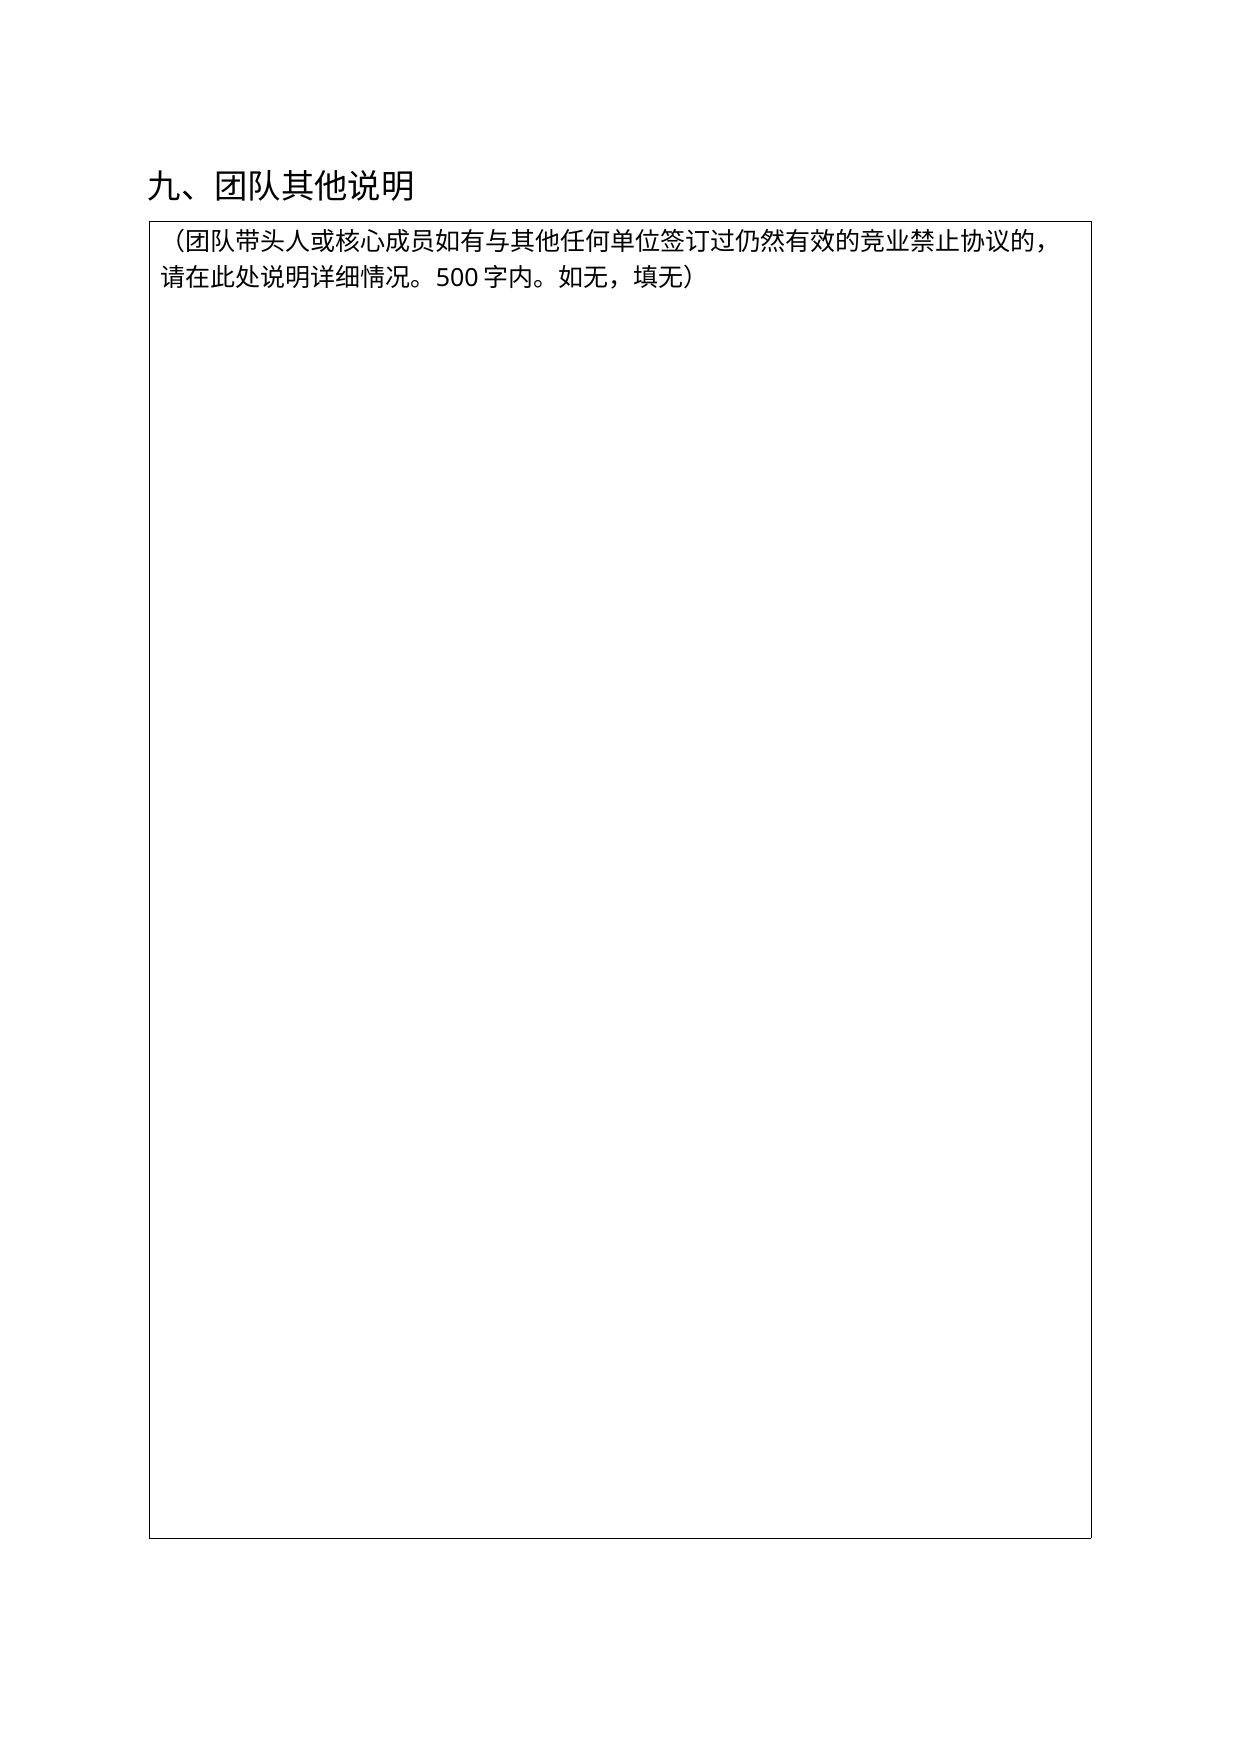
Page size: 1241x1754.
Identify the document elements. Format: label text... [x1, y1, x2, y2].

table_header （团队带头人或核心成员如有与其他任何单位签订过仍然有效的竞业禁止协议的，请在此处说明详细情况。500字内。如无，填无） [150, 222, 1091, 1538]
text 九、团队其他说明 [148, 160, 1092, 208]
